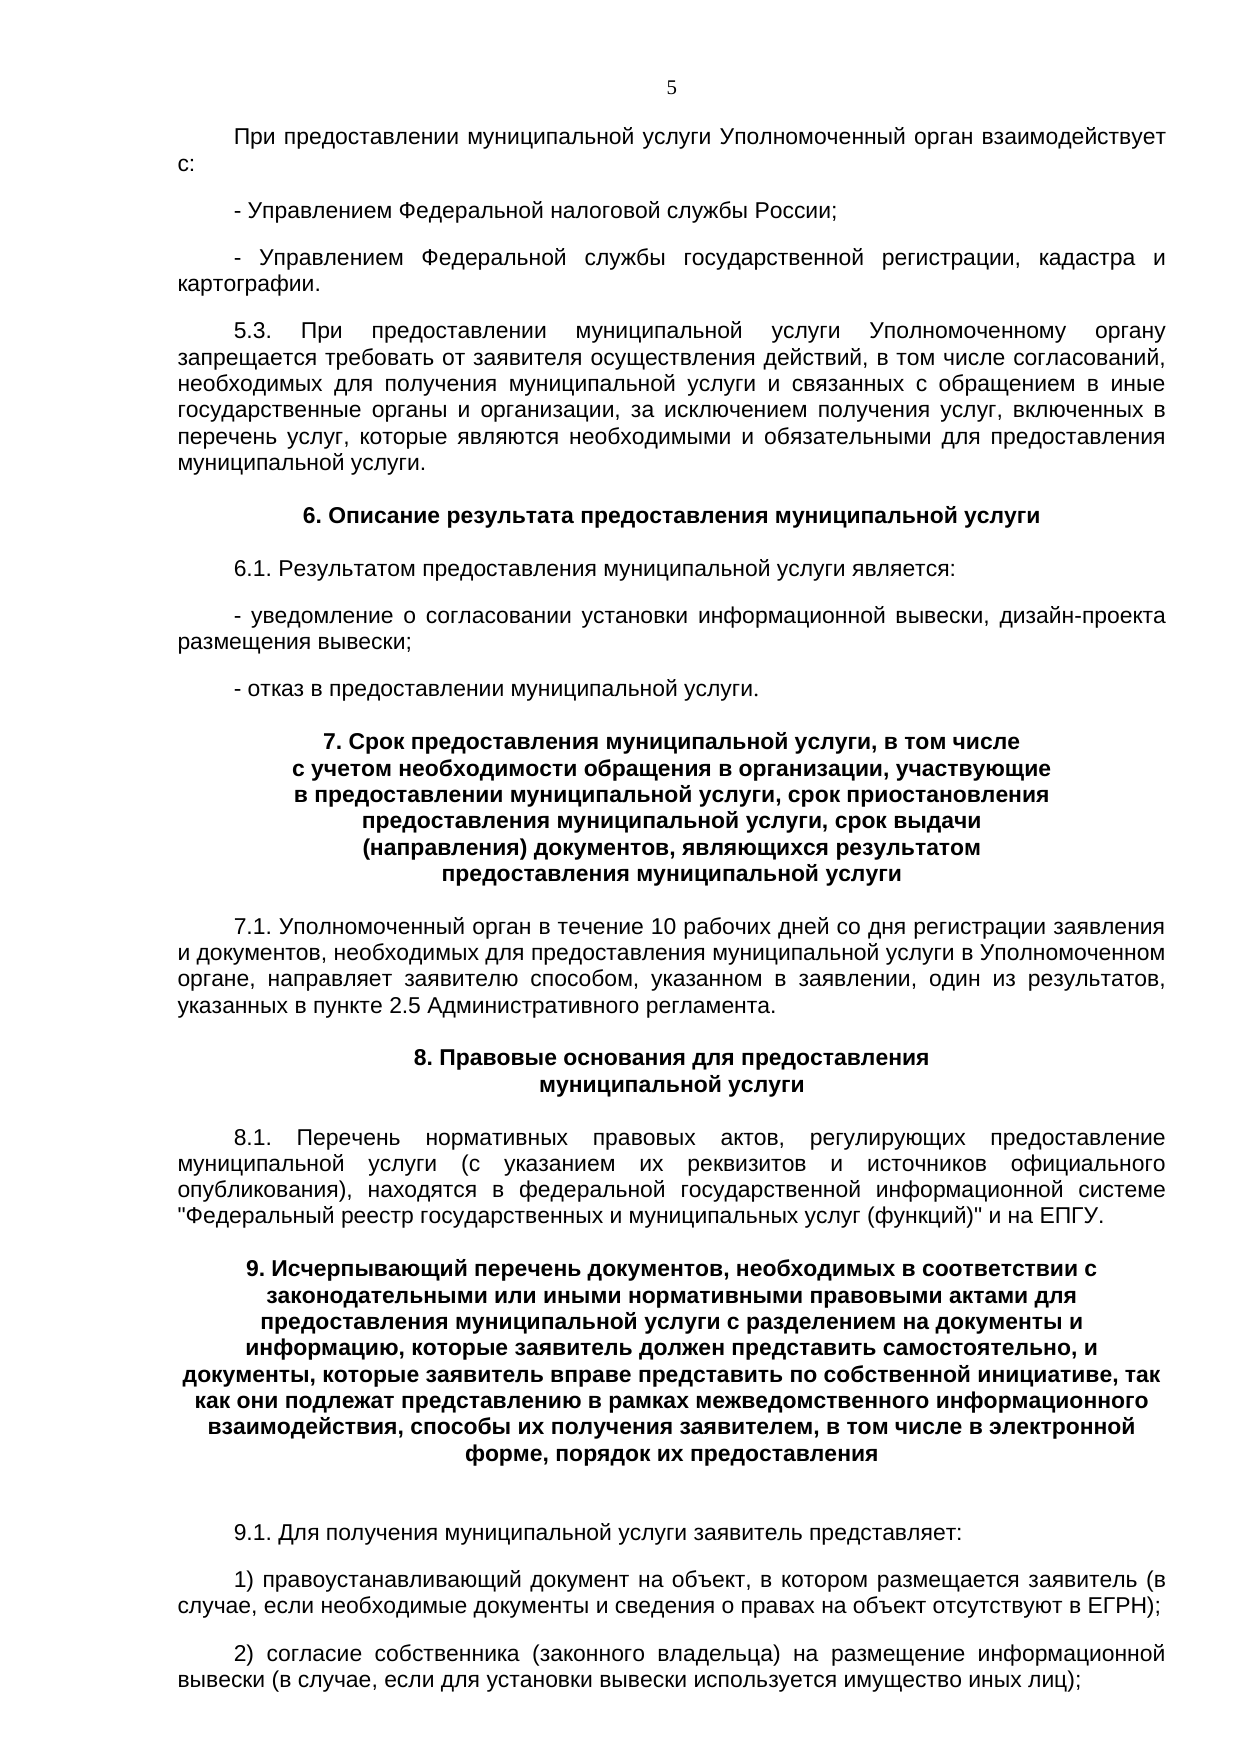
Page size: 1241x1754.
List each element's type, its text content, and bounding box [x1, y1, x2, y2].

text 8.1. Перечень нормативных правовых актов, регулирующих предоставление муниципальной услуги (с указанием их реквизитов и источников официального опубликования), находятся в федеральной государственной информационной системе "Федеральный реестр государственных и муниципальных услуг (функций)" и на ЕПГУ. [177, 1123, 1166, 1229]
text - уведомление о согласовании установки информационной вывески, дизайн-проекта размещения вывески; [177, 602, 1166, 654]
title в предоставлении муниципальной услуги, срок приостановления [177, 781, 1166, 807]
text 1) правоустанавливающий документ на объект, в котором размещается заявитель (в случае, если необходимые документы и сведения о правах на объект отсутствуют в ЕГРН); [177, 1566, 1166, 1619]
title 6. Описание результата предоставления муниципальной услуги [177, 502, 1166, 528]
title предоставления муниципальной услуги [177, 860, 1166, 886]
text 9.1. Для получения муниципальной услуги заявитель представляет: [177, 1519, 1166, 1545]
text 2) согласие собственника (законного владельца) на размещение информационной вывески (в случае, если для установки вывески используется имущество иных лиц); [177, 1639, 1166, 1692]
text 7.1. Уполномоченный орган в течение 10 рабочих дней со дня регистрации заявления и документов, необходимых для предоставления муниципальной услуги в Уполномоченном органе, направляет заявителю способом, указанном в заявлении, один из результатов, указанных в пункте 2.5 Административного регламента. [177, 913, 1166, 1018]
title с учетом необходимости обращения в организации, участвующие [177, 754, 1166, 781]
text При предоставлении муниципальной услуги Уполномоченный орган взаимодействует с: [177, 123, 1166, 176]
text - отказ в предоставлении муниципальной услуги. [177, 675, 1166, 702]
text - Управлением Федеральной службы государственной регистрации, кадастра и картографии. [177, 244, 1166, 297]
title 7. Срок предоставления муниципальной услуги, в том числе [177, 728, 1166, 754]
title 8. Правовые основания для предоставления [177, 1044, 1166, 1071]
text 6.1. Результатом предоставления муниципальной услуги является: [177, 554, 1166, 581]
title (направления) документов, являющихся результатом [177, 833, 1166, 860]
title муниципальной услуги [177, 1071, 1166, 1097]
text 9. Исчерпывающий перечень документов, необходимых в соответствии с законодательными или иными нормативными правовыми актами для предоставления муниципальной услуги с разделением на документы и информацию, которые заявитель должен представить самостоятельно, и документы, которые заявитель вправе представить по собственной инициативе, так как они подлежат представлению в рамках межведомственного информационного взаимодействия, способы их получения заявителем, в том числе в электронной форме, порядок их предоставления [177, 1255, 1166, 1466]
title предоставления муниципальной услуги, срок выдачи [177, 807, 1166, 833]
text - Управлением Федеральной налоговой службы России; [177, 197, 1166, 223]
text 5.3. При предоставлении муниципальной услуги Уполномоченному органу запрещается требовать от заявителя осуществления действий, в том числе согласований, необходимых для получения муниципальной услуги и связанных с обращением в иные государственные органы и организации, за исключением получения услуг, включенных в перечень услуг, которые являются необходимыми и обязательными для предоставления муниципальной услуги. [177, 317, 1166, 476]
